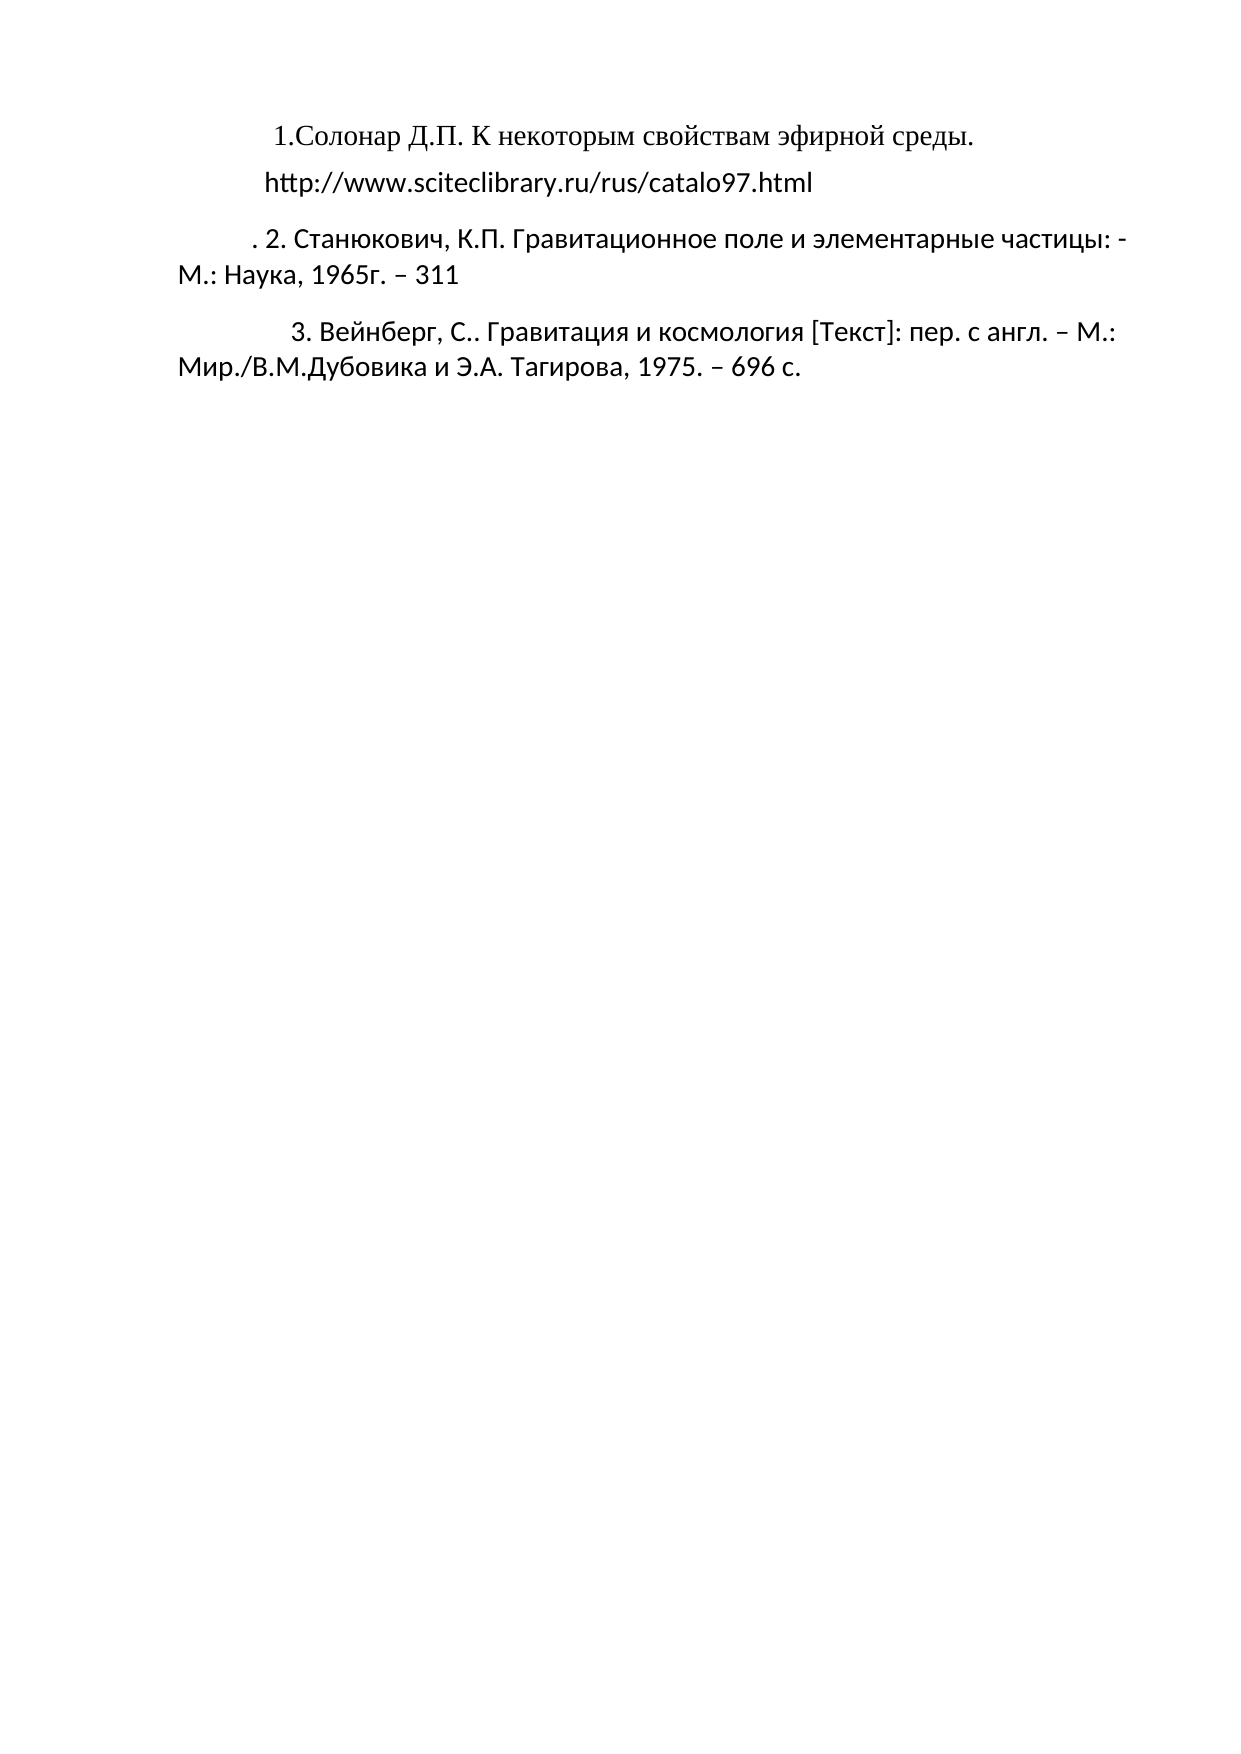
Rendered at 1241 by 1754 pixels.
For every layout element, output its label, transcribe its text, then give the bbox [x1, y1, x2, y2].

text http://www.sciteclibrary.ru/rus/catalo97.html [177, 164, 1152, 200]
text . 2. Станюкович, К.П. Гравитационное поле и элементарные частицы: - М.: Наука, 1965г. – 311 [177, 221, 1152, 292]
text 1.Солонар Д.П. К некоторым свойствам эфирной среды. [177, 118, 1152, 152]
text 3. Вейнберг, С.. Гравитация и космология [Текст]: пер. с англ. – М.: Мир./В.М.Дубовика и Э.А. Тагирова, 1975. – 696 с. [177, 313, 1152, 384]
